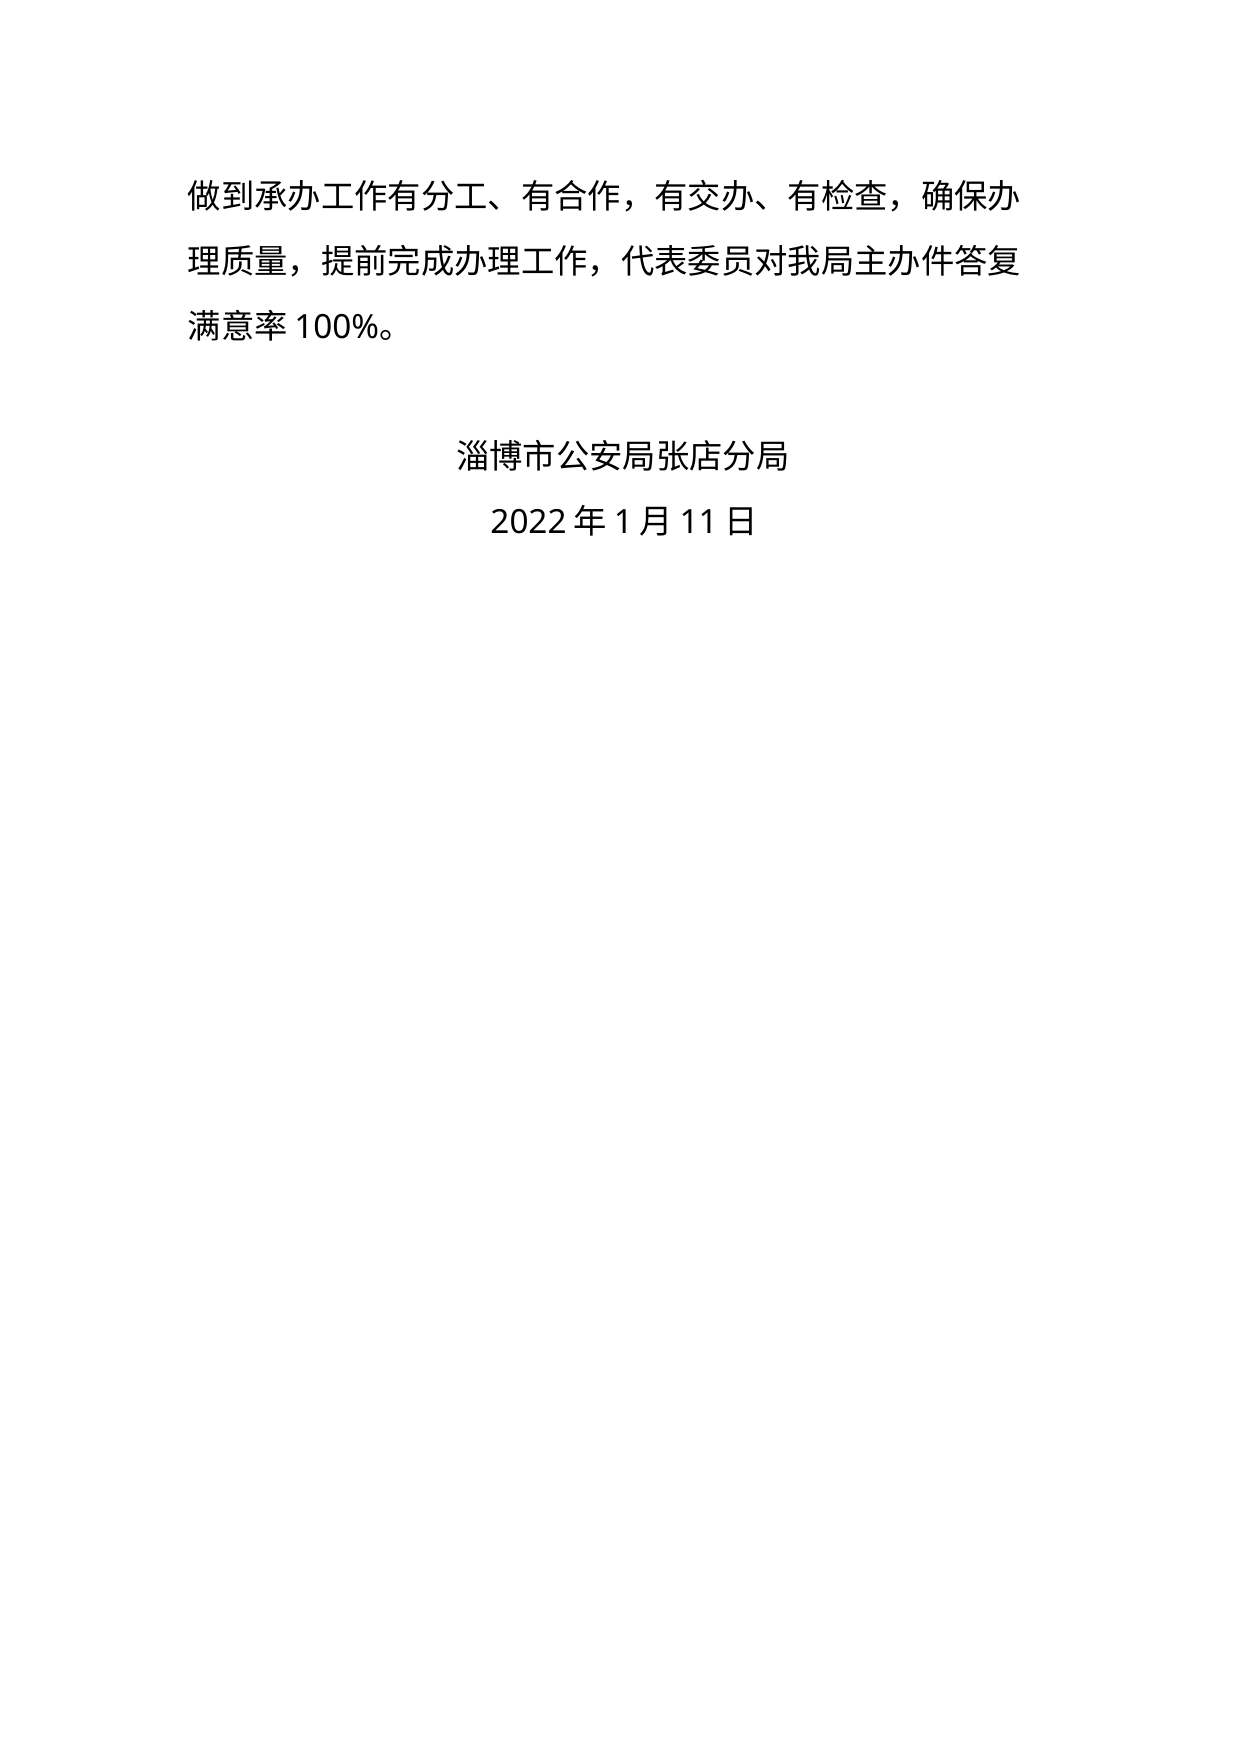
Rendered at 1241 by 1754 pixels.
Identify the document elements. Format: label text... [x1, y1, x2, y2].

text 2022年1月11日 [187, 487, 1053, 552]
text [187, 162, 1053, 357]
text 淄博市公安局张店分局 [187, 422, 1053, 487]
